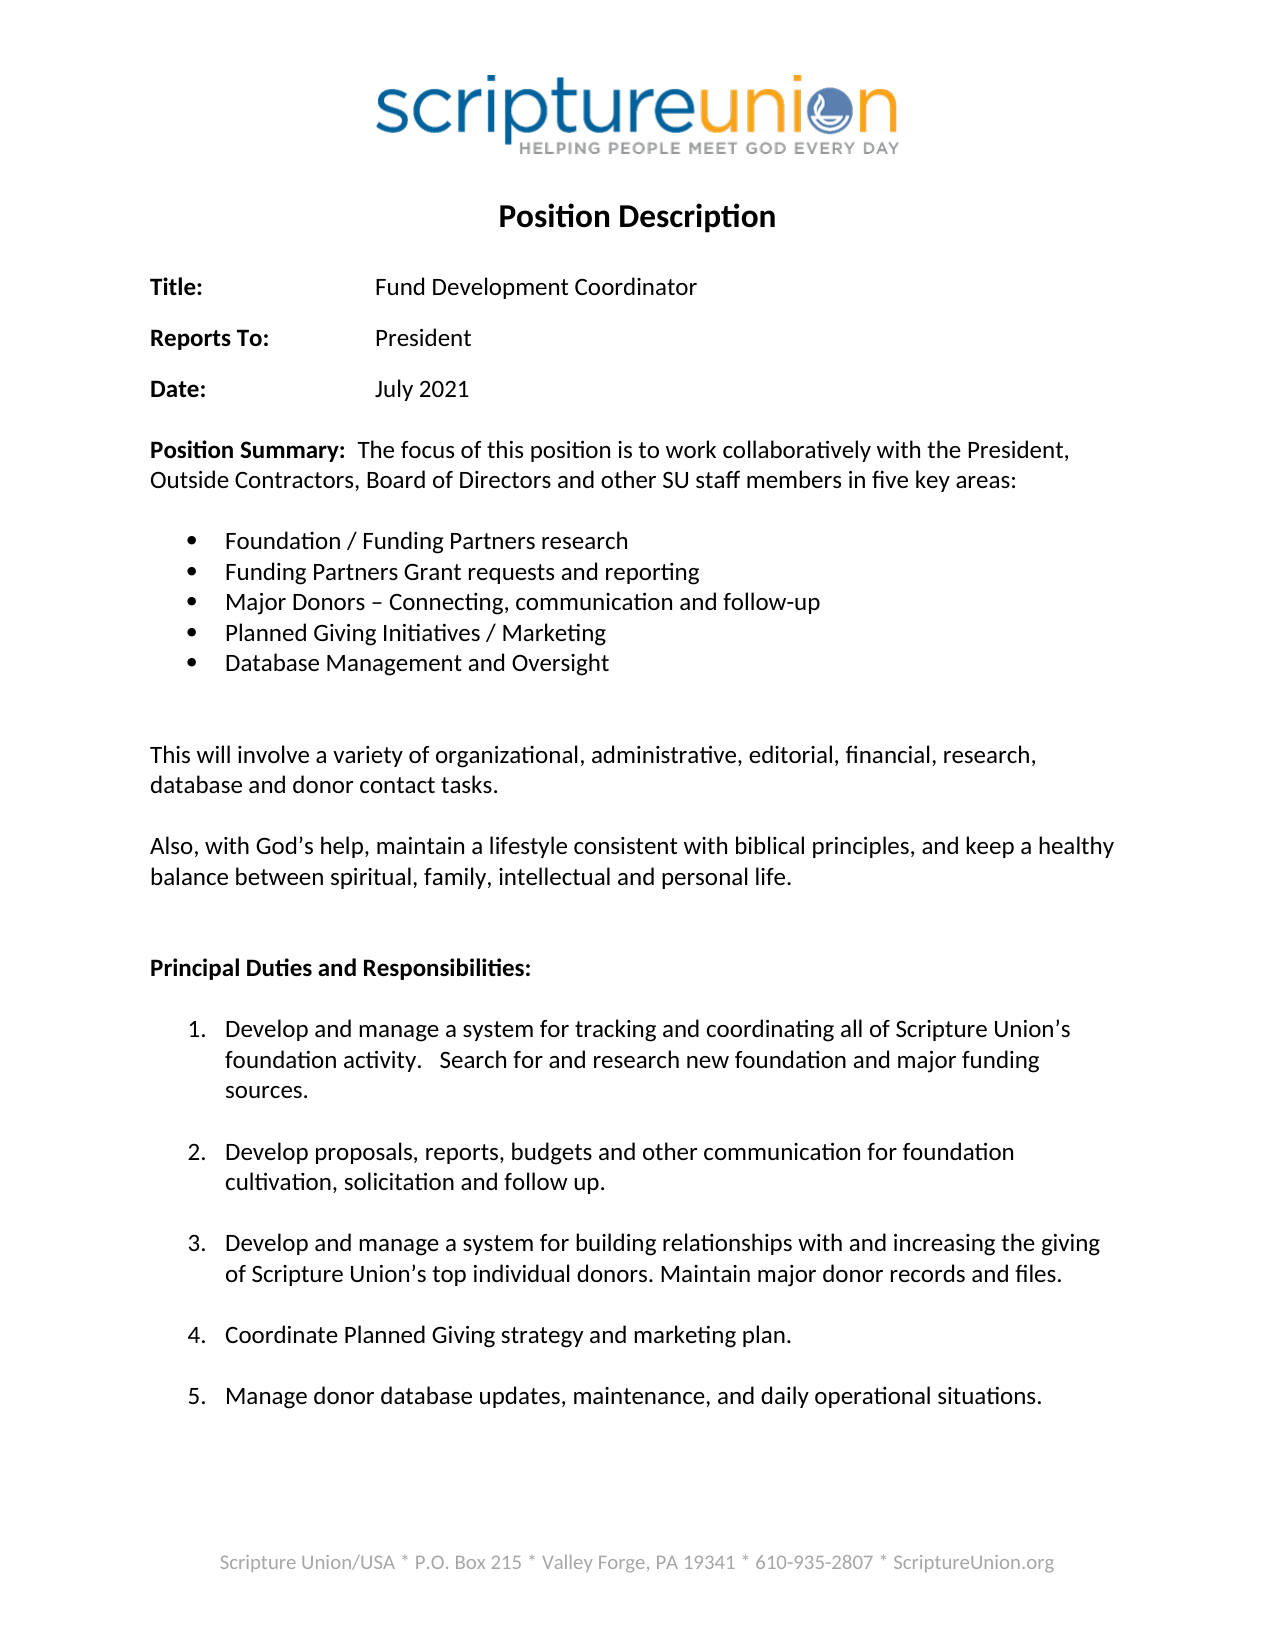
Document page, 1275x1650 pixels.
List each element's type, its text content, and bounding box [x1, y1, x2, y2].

text Title: Fund Development Coordinator [150, 271, 1125, 302]
text Position Description [150, 195, 1125, 235]
list Planned Giving Initiatives / Marketing [187, 617, 1125, 647]
text Reports To: President [150, 322, 1125, 352]
list Foundation / Funding Partners research [187, 525, 1125, 556]
list Coordinate Planned Giving strategy and marketing plan. [187, 1319, 1125, 1349]
list Manage donor database updates, maintenance, and daily operational situations. [187, 1380, 1125, 1410]
list Major Donors – Connecting, communication and follow-up [187, 586, 1125, 617]
list Funding Partners Grant requests and reporting [187, 556, 1125, 586]
text Principal Duties and Responsibilities: [150, 953, 1125, 983]
text This will involve a variety of organizational, administrative, editorial, financial, research, database and donor contact tasks. [150, 739, 1125, 800]
list Database Management and Oversight [187, 647, 1125, 678]
text Date: July 2021 [150, 373, 1125, 403]
picture [376, 75, 899, 154]
list Develop proposals, reports, budgets and other communication for foundation cultivation, solicitation and follow up. [187, 1136, 1125, 1197]
list Develop and manage a system for building relationships with and increasing the giving of Scripture Union’s top individual donors. Maintain major donor records and files. [187, 1227, 1125, 1288]
text Position Summary: The focus of this position is to work collaboratively with the President, Outside Contractors, Board of Directors and other SU staff members in five key areas: [150, 434, 1125, 495]
list Develop and manage a system for tracking and coordinating all of Scripture Union’s foundation activity. Search for and research new foundation and major funding sources. [187, 1014, 1125, 1105]
text Also, with God’s help, maintain a lifestyle consistent with biblical principles, and keep a healthy balance between spiritual, family, intellectual and personal life. [150, 831, 1125, 892]
